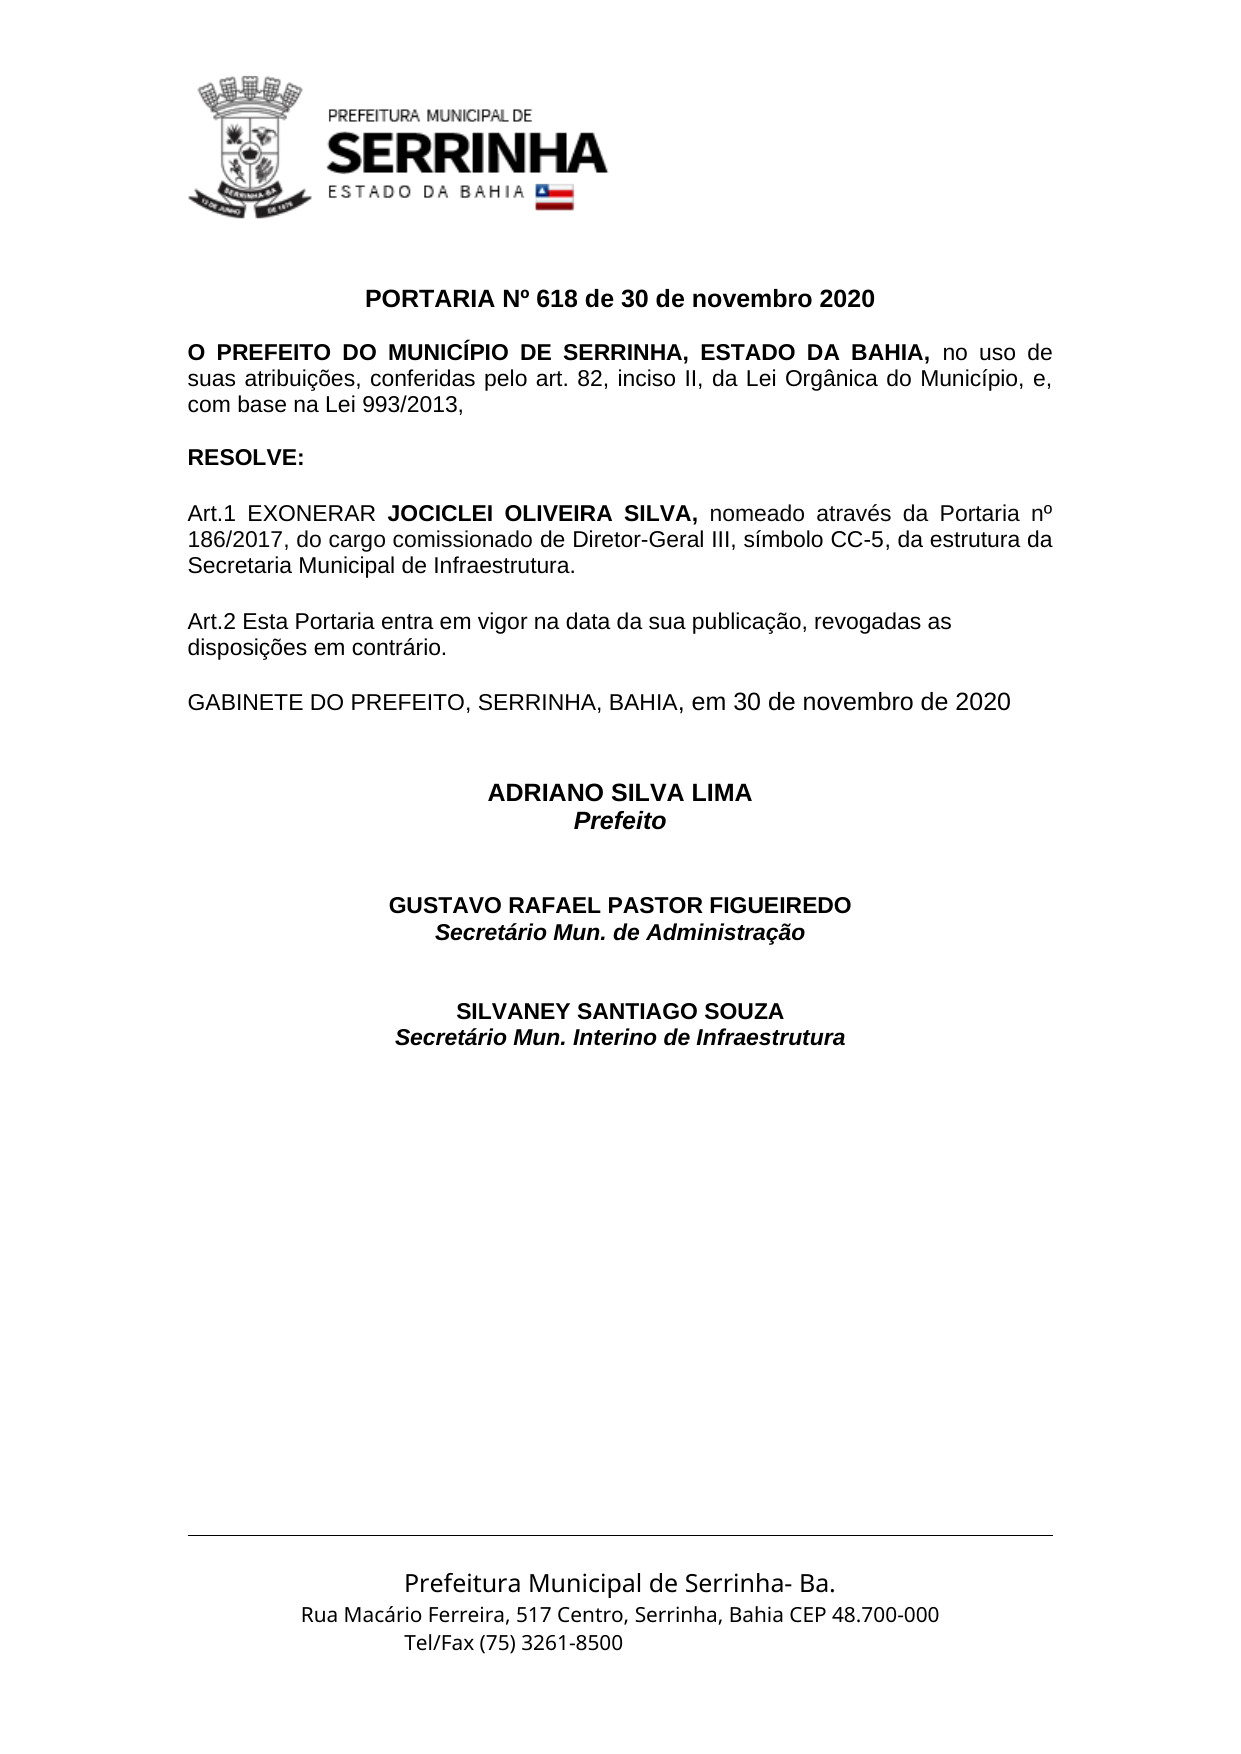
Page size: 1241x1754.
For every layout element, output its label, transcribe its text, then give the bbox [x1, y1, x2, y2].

text SILVANEY SANTIAGO SOUZA [187, 998, 1053, 1024]
text Prefeito [187, 806, 1053, 835]
text PORTARIA Nº 618 de 30 de novembro 2020 [187, 284, 1053, 312]
text Art.2 Esta Portaria entra em vigor na data da sua publicação, revogadas as disposições em contrário. [187, 608, 1053, 661]
text Secretário Mun. Interino de Infraestrutura [187, 1024, 1053, 1051]
text GABINETE DO PREFEITO, SERRINHA, BAHIA, em 30 de novembro de 2020 [187, 687, 1053, 716]
picture [187, 73, 609, 222]
text RESOLVE: [187, 444, 1053, 471]
text ADRIANO SILVA LIMA [187, 777, 1053, 806]
text GUSTAVO RAFAEL PASTOR FIGUEIREDO [187, 892, 1053, 919]
text Secretário Mun. de Administração [187, 919, 1053, 945]
text O PREFEITO DO MUNICÍPIO DE SERRINHA, ESTADO DA BAHIA, no uso de suas atribuições, conferidas pelo art. 82, inciso II, da Lei Orgânica do Município, e, com base na Lei 993/2013, [187, 339, 1053, 418]
text Art.1 EXONERAR JOCICLEI OLIVEIRA SILVA, nomeado através da Portaria nº 186/2017, do cargo comissionado de Diretor-Geral III, símbolo CC-5, da estrutura da Secretaria Municipal de Infraestrutura. [187, 500, 1053, 579]
